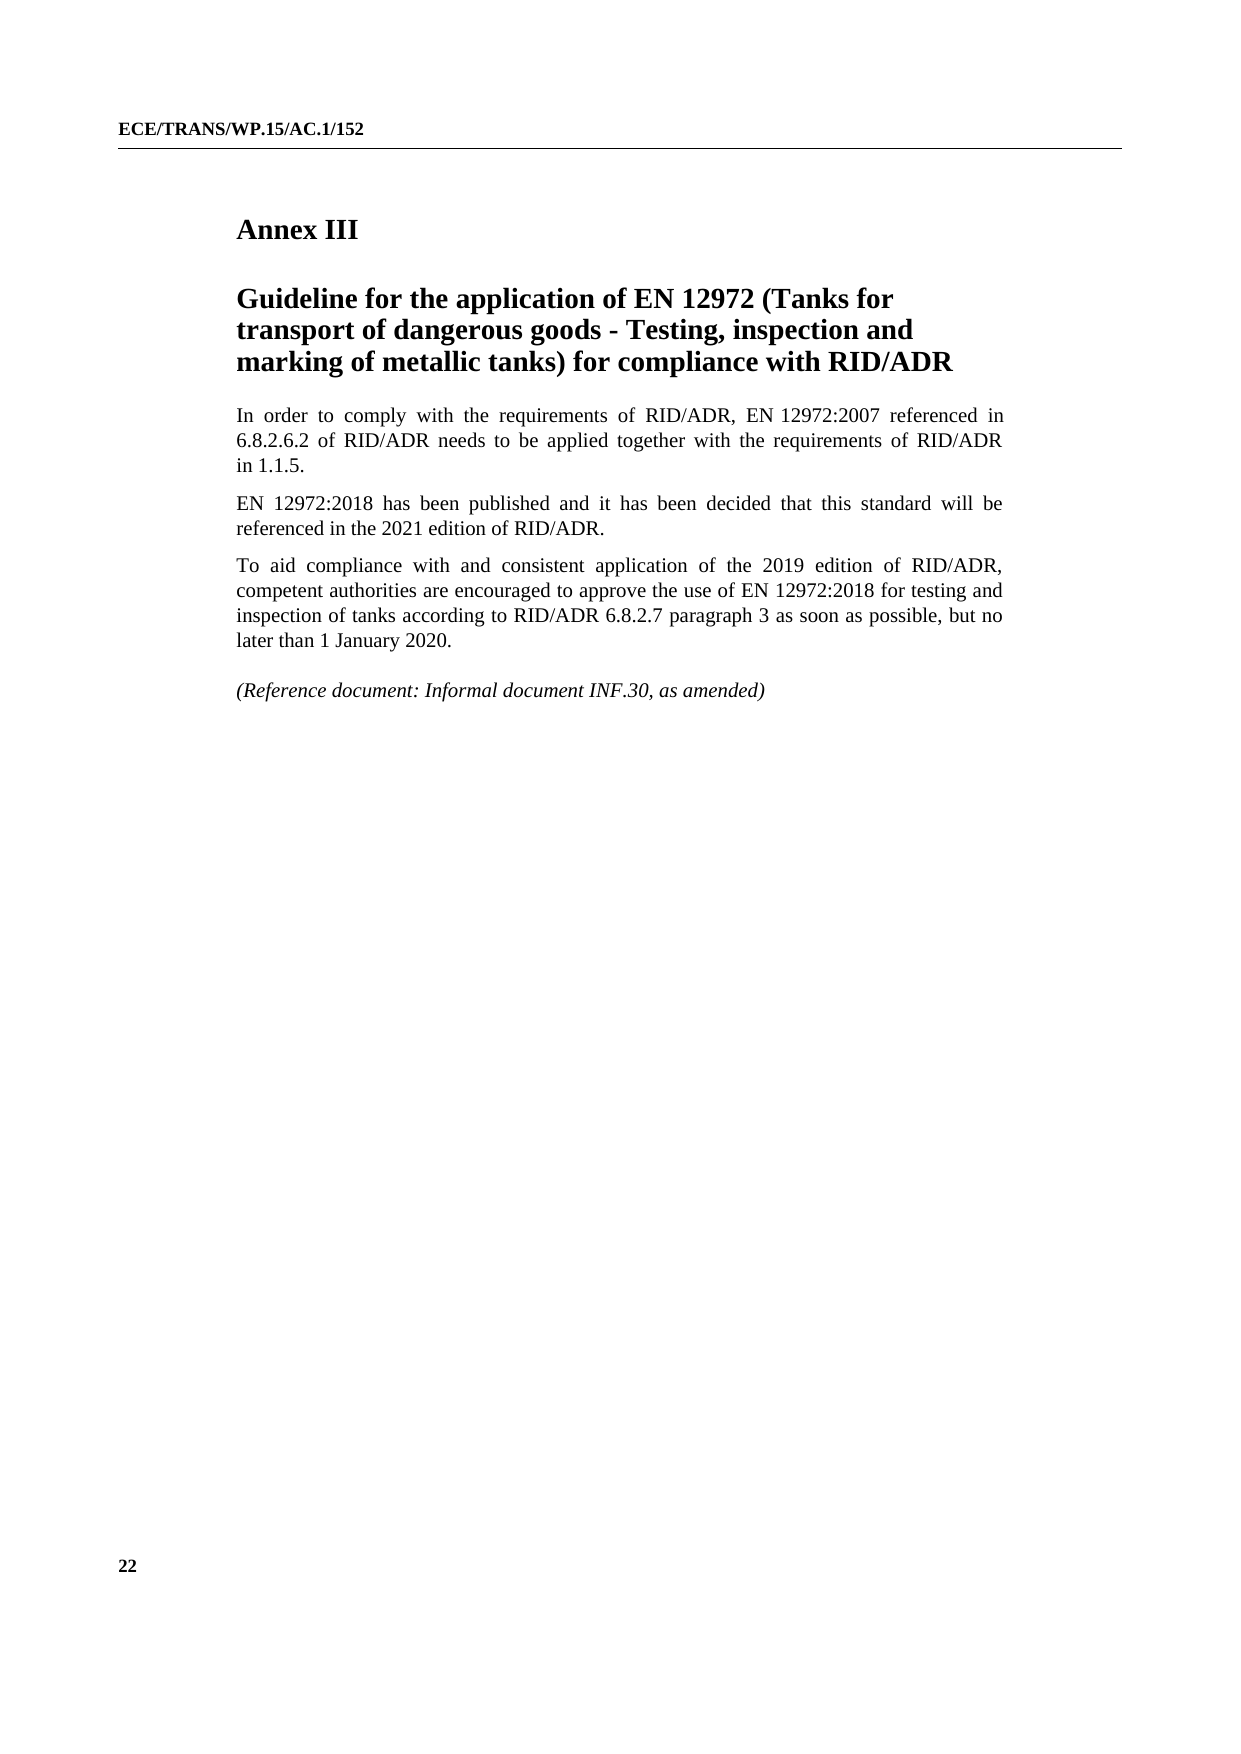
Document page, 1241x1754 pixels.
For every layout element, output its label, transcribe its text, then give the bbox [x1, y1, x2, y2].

text Annex III [118, 215, 1004, 246]
text To aid compliance with and consistent application of the 2019 edition of RID/ADR, competent authorities are encouraged to approve the use of EN 12972:2018 for testing and inspection of tanks according to RID/ADR 6.8.2.7 paragraph 3 as soon as possible, but no later than 1 January 2020. [236, 552, 1004, 652]
text (Reference document: Informal document INF.30, as amended) [118, 677, 1004, 702]
text EN 12972:2018 has been published and it has been decided that this standard will be referenced in the 2021 edition of RID/ADR. [236, 490, 1004, 540]
text In order to comply with the requirements of RID/ADR, EN 12972:2007 referenced in 6.8.2.6.2 of RID/ADR needs to be applied together with the requirements of RID/ADR in 1.1.5. [236, 402, 1004, 477]
text Guideline for the application of EN 12972 (Tanks for transport of dangerous goods - Testing, inspection and marking of metallic tanks) for compliance with RID/ADR [118, 283, 1004, 377]
